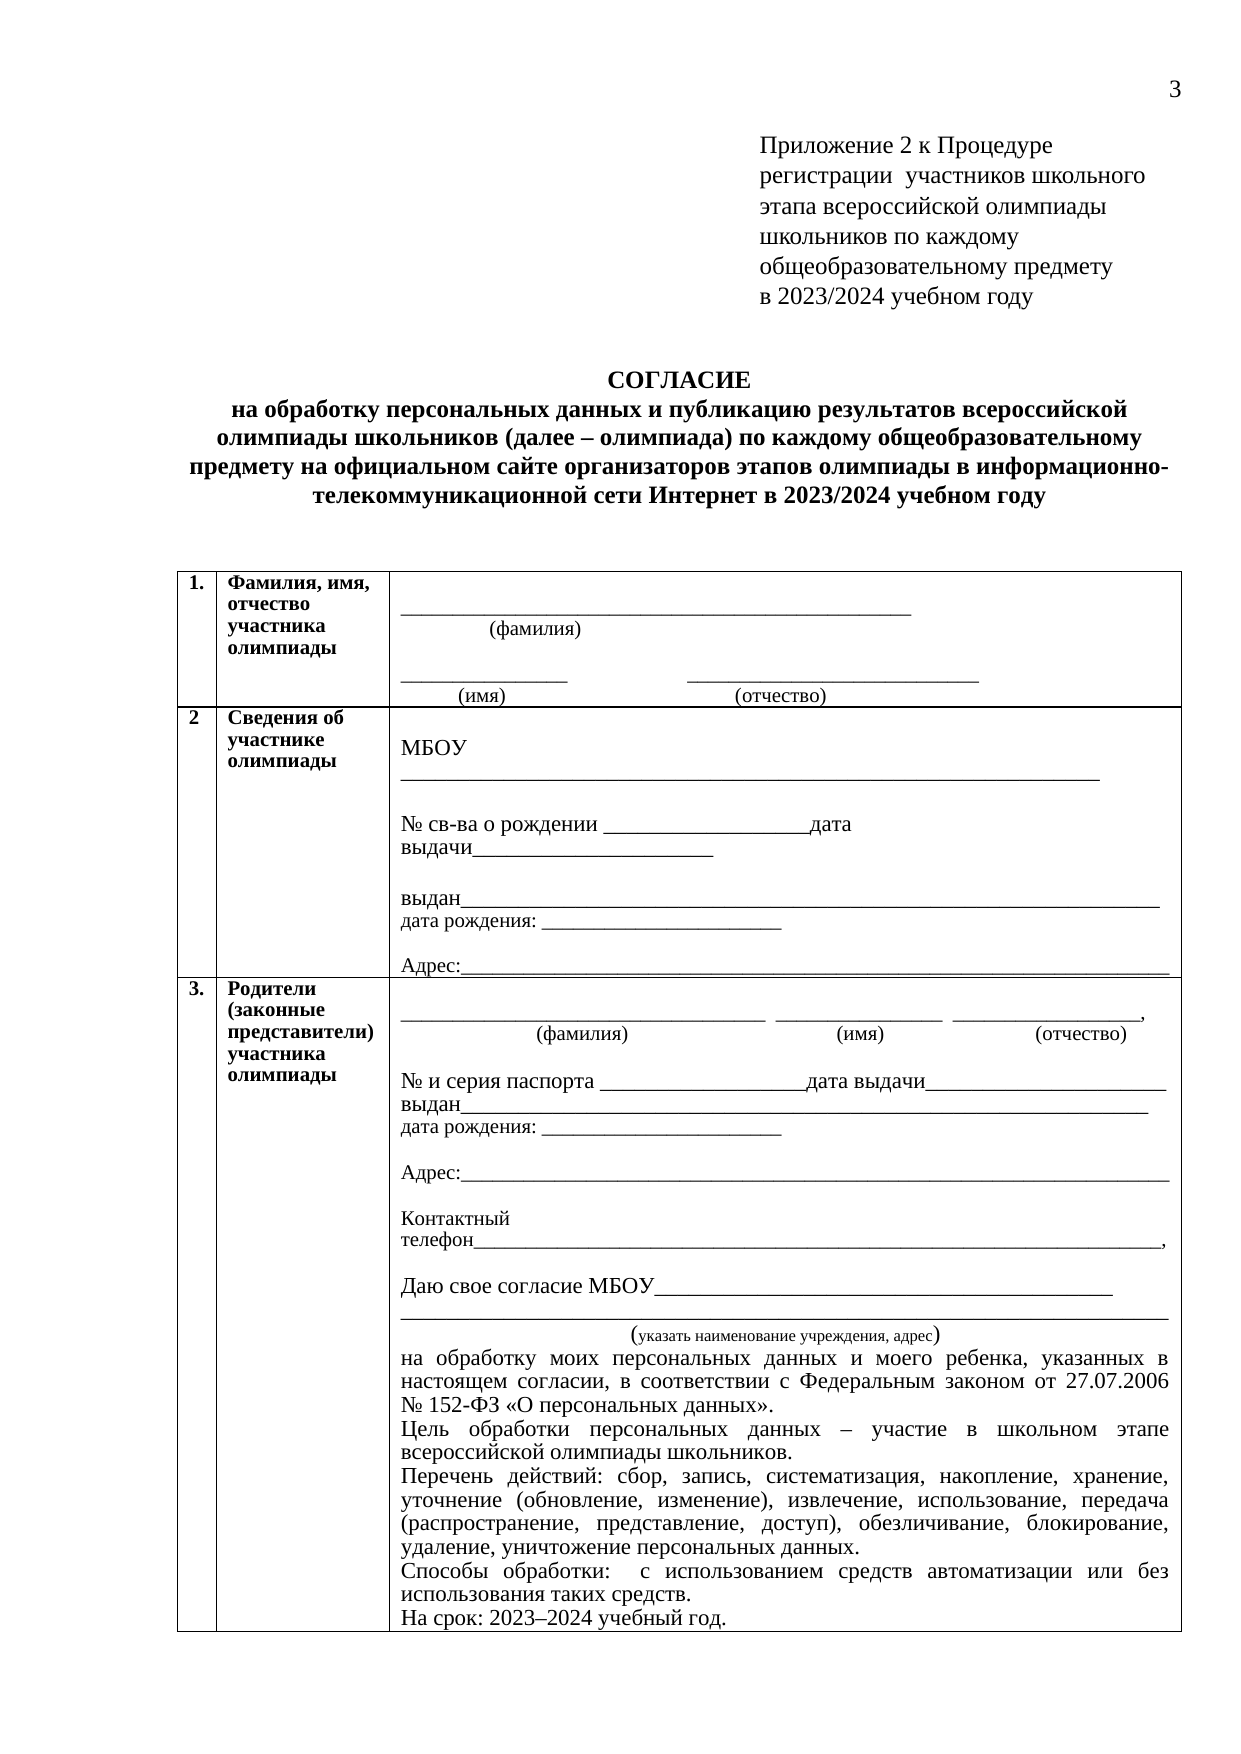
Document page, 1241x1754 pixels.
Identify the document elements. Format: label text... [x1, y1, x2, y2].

text в 2023/2024 учебном году [186, 281, 1188, 310]
text школьников по каждому [186, 221, 1188, 249]
text Приложение 2 к Процедуре [186, 131, 1188, 159]
text этапа всероссийской олимпиады [186, 191, 1188, 219]
table_cell 2 [178, 708, 216, 977]
text общеобразовательному предмету [186, 251, 1188, 280]
text на обработку персональных данных и публикацию результатов всероссийской олимпиады школьников (далее – олимпиада) по каждому общеобразовательному предмету на официальном сайте организаторов этапов олимпиады в информационно-телекоммуникационной сети Интернет в 2023/2024 учебном году [177, 394, 1181, 509]
text СОГЛАСИЕ [177, 365, 1181, 394]
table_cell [390, 978, 1181, 1631]
table_cell 3. [178, 978, 216, 1631]
table_header _________________________________________________ (фамилия) ________________ ____________________________ (имя) (отчество) [390, 572, 1181, 706]
table_cell МБОУ _____________________________________________________________ № св-ва о рождении __________________дата выдачи_____________________ выдан_____________________________________________________________ дата рождения: _______________________ Адрес:____________________________________________________________________ [390, 708, 1181, 977]
table_header Фамилия, имя, отчество участника олимпиады [217, 572, 389, 706]
text регистрации участников школьного [186, 161, 1188, 189]
table_cell Сведения об участнике олимпиады [217, 708, 389, 977]
table_header 1. [178, 572, 216, 706]
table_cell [217, 978, 389, 1631]
